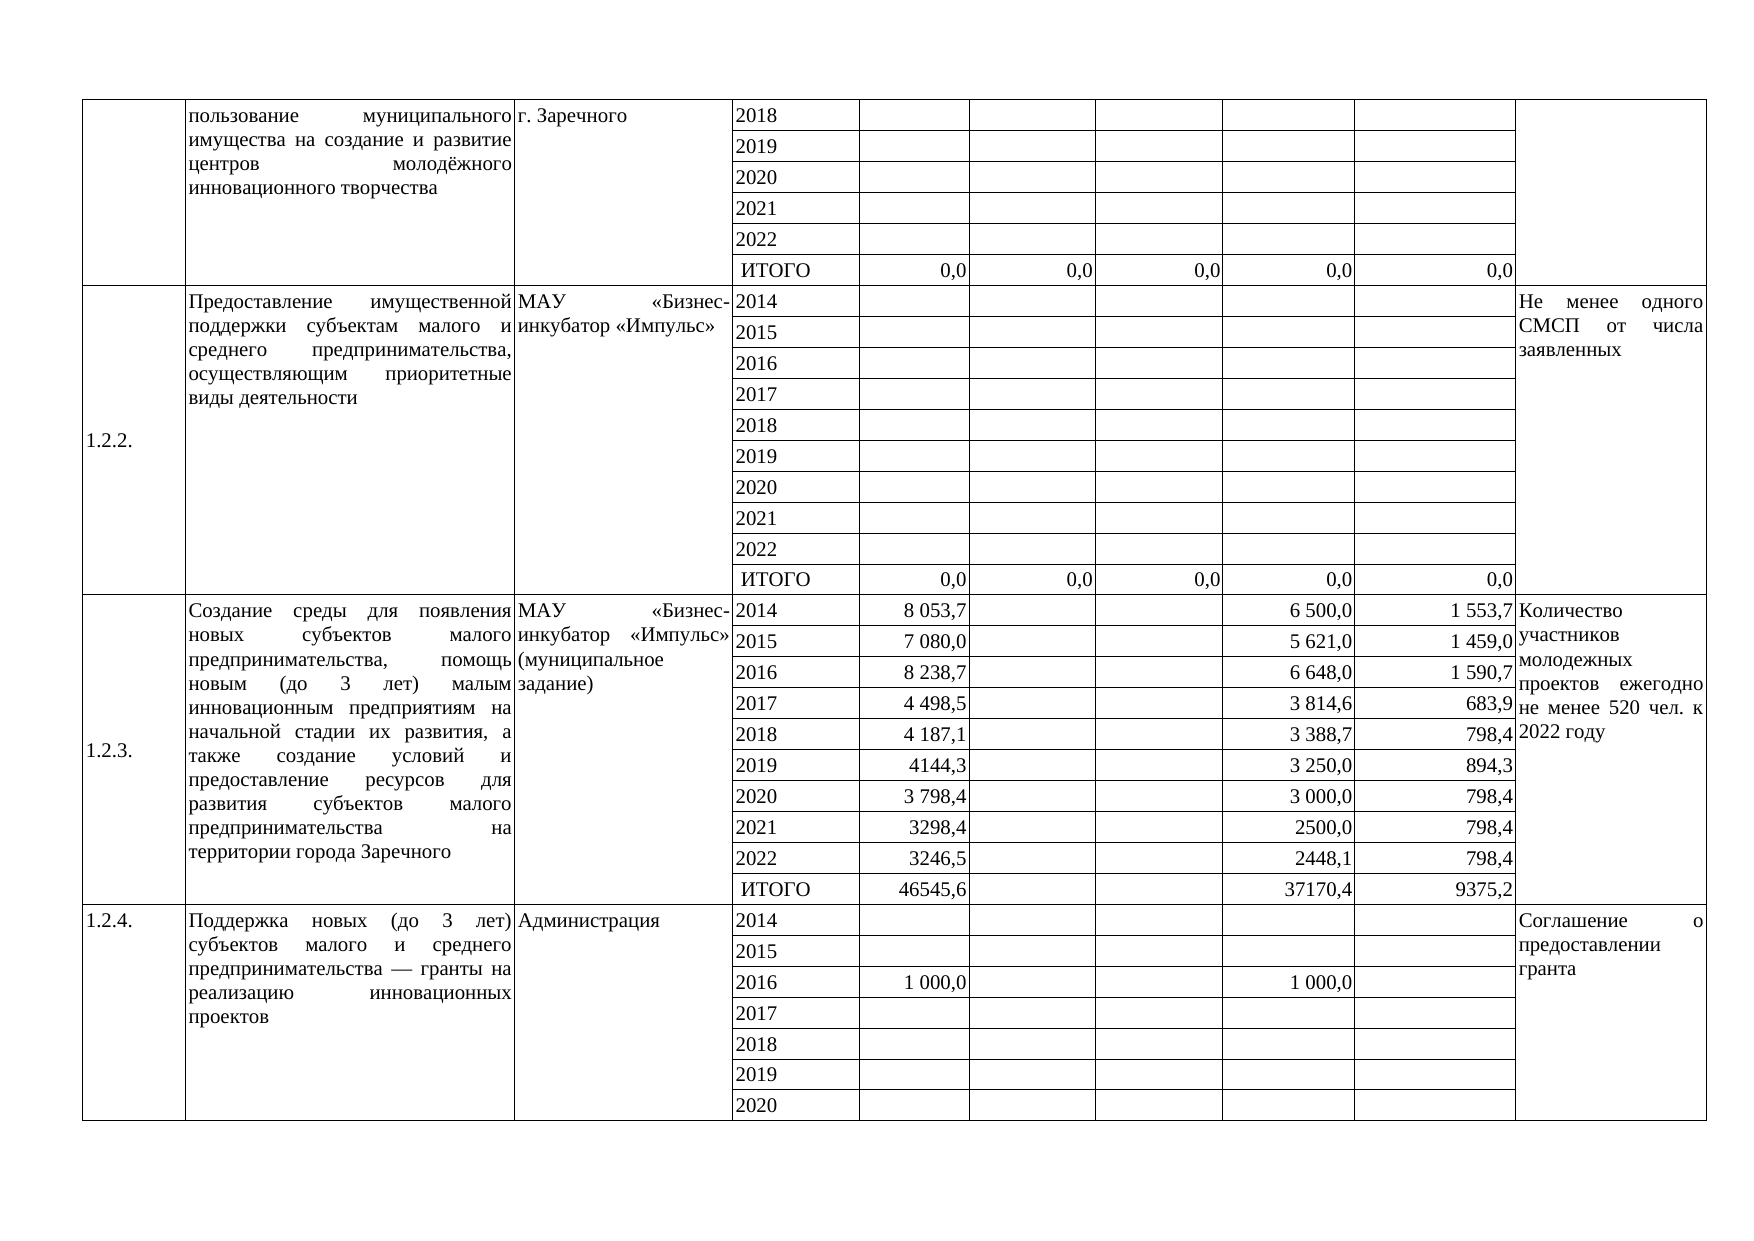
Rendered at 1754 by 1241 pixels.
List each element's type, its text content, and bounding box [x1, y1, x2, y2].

table_cell 3 000,0 [1223, 781, 1354, 811]
table_cell [1096, 905, 1222, 935]
table_cell 0,0 [860, 255, 969, 285]
table_cell 0,0 [1096, 255, 1222, 285]
table_cell [1096, 626, 1222, 656]
table_cell [1096, 750, 1222, 780]
table_cell 2017 [733, 379, 859, 409]
table_cell [1096, 812, 1222, 842]
table_cell 4144,3 [860, 750, 969, 780]
table_cell 2016 [733, 348, 859, 378]
table_cell [970, 193, 1095, 223]
table_cell 0,0 [860, 565, 969, 594]
table_cell [1355, 379, 1515, 409]
table_cell 37170,4 [1223, 874, 1354, 904]
table_cell 798,4 [1355, 843, 1515, 873]
table_cell [970, 688, 1095, 718]
table_cell [860, 193, 969, 223]
table_cell [1096, 998, 1222, 1027]
table_cell [1096, 688, 1222, 718]
table_cell [860, 936, 969, 966]
table_cell Соглашение о предоставлении гранта [1516, 905, 1706, 1120]
table_cell [970, 131, 1095, 161]
table_cell 2019 [733, 750, 859, 780]
table_cell [860, 162, 969, 192]
table_cell Поддержка новых (до 3 лет) субъектов малого и среднего предпринимательства — гранты на реализацию инновационных проектов [186, 905, 514, 1120]
table_cell [1223, 998, 1354, 1027]
table_cell 2020 [733, 472, 859, 502]
table_cell [970, 936, 1095, 966]
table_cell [1516, 286, 1706, 594]
table_cell 8 238,7 [860, 657, 969, 687]
table_cell 46545,6 [860, 874, 969, 904]
table_cell 0,0 [1223, 565, 1354, 594]
table_cell 1 000,0 [1223, 967, 1354, 997]
table_cell [1223, 162, 1354, 192]
table_cell [970, 162, 1095, 192]
table_cell [1096, 224, 1222, 254]
table_cell [970, 595, 1095, 625]
table_cell [1355, 348, 1515, 378]
table_cell 2022 [733, 224, 859, 254]
table_cell 8 053,7 [860, 595, 969, 625]
table_cell 2018 [733, 719, 859, 749]
table_cell [1096, 534, 1222, 563]
table_cell 2448,1 [1223, 843, 1354, 873]
table_cell 798,4 [1355, 719, 1515, 749]
table_cell 2022 [733, 534, 859, 563]
table_cell 4 498,5 [860, 688, 969, 718]
table_cell [860, 100, 969, 130]
table_cell [1355, 410, 1515, 440]
table_cell [1355, 441, 1515, 471]
table_cell [860, 286, 969, 316]
table_cell [1096, 441, 1222, 471]
table_cell [1223, 1060, 1354, 1089]
table_cell [860, 1090, 969, 1120]
table_cell [970, 379, 1095, 409]
table_cell 9375,2 [1355, 874, 1515, 904]
table_cell МАУ «Бизнес-инкубатор «Импульс» (муниципальное задание) [515, 595, 732, 904]
table_cell [970, 286, 1095, 316]
table_cell 2021 [733, 503, 859, 532]
table_cell [1223, 936, 1354, 966]
table_cell [1223, 472, 1354, 502]
table_cell [1096, 162, 1222, 192]
table_cell [1096, 719, 1222, 749]
table_cell [970, 998, 1095, 1027]
table_cell 0,0 [970, 255, 1095, 285]
table_cell ИТОГО [733, 565, 859, 594]
table_cell 1.2.3. [83, 595, 185, 904]
table_cell [1096, 193, 1222, 223]
table_cell 3246,5 [860, 843, 969, 873]
table_cell 2014 [733, 905, 859, 935]
table_cell [860, 441, 969, 471]
table_cell 2018 [733, 100, 859, 130]
table_cell 2019 [733, 131, 859, 161]
table_cell 2018 [733, 410, 859, 440]
table_cell 2017 [733, 998, 859, 1027]
table_cell [970, 317, 1095, 347]
table_cell 6 648,0 [1223, 657, 1354, 687]
table_cell [970, 410, 1095, 440]
table_cell 4 187,1 [860, 719, 969, 749]
table_cell 2015 [733, 936, 859, 966]
table_cell [1355, 162, 1515, 192]
table_cell [1096, 781, 1222, 811]
table_cell [970, 503, 1095, 532]
table_cell 2020 [733, 781, 859, 811]
table_cell 798,4 [1355, 781, 1515, 811]
table_cell [1096, 967, 1222, 997]
table_cell [1223, 100, 1354, 130]
table_cell [1223, 1029, 1354, 1058]
table_cell [1223, 348, 1354, 378]
table_cell 798,4 [1355, 812, 1515, 842]
table_cell [860, 905, 969, 935]
table_cell [970, 224, 1095, 254]
table_cell [970, 719, 1095, 749]
table_cell 2016 [733, 967, 859, 997]
table_cell 6 500,0 [1223, 595, 1354, 625]
table_cell [1223, 317, 1354, 347]
table_cell [1355, 905, 1515, 935]
table_cell [860, 503, 969, 532]
table_cell [970, 626, 1095, 656]
table_cell [1096, 379, 1222, 409]
table_cell [970, 657, 1095, 687]
table_cell ИТОГО [733, 874, 859, 904]
table_cell [1223, 534, 1354, 563]
table_cell 0,0 [1096, 565, 1222, 594]
table_cell 0,0 [1223, 255, 1354, 285]
table_cell 683,9 [1355, 688, 1515, 718]
table_cell 0,0 [1355, 255, 1515, 285]
table_cell 2022 [733, 843, 859, 873]
table_cell 3 388,7 [1223, 719, 1354, 749]
table_cell [1355, 317, 1515, 347]
table_cell [1223, 286, 1354, 316]
table_cell 3 250,0 [1223, 750, 1354, 780]
table_cell [1355, 936, 1515, 966]
table_cell 2018 [733, 1029, 859, 1058]
table_cell [1223, 1090, 1354, 1120]
table_cell [1223, 441, 1354, 471]
table_cell [970, 874, 1095, 904]
table_cell [860, 534, 969, 563]
table_cell 2014 [733, 595, 859, 625]
table_cell [1096, 1090, 1222, 1120]
table_cell [1096, 348, 1222, 378]
table_cell [1355, 224, 1515, 254]
table_cell [1355, 100, 1515, 130]
table_cell [1096, 936, 1222, 966]
table_cell Предоставление имущественной поддержки субъектам малого и среднего предпринимательства, осуществляющим приоритетные виды деятельности [186, 286, 514, 594]
table_cell 0,0 [1355, 565, 1515, 594]
table_cell [1355, 503, 1515, 532]
table_cell 2016 [733, 657, 859, 687]
table_cell [970, 1090, 1095, 1120]
table_cell [860, 998, 969, 1027]
table_cell [1355, 967, 1515, 997]
table_cell [1096, 286, 1222, 316]
table_cell [1355, 286, 1515, 316]
table_cell [1096, 657, 1222, 687]
table_cell 2015 [733, 317, 859, 347]
table_cell 2500,0 [1223, 812, 1354, 842]
table_cell [1223, 410, 1354, 440]
table_cell [970, 1060, 1095, 1089]
table_cell [1223, 503, 1354, 532]
table_cell [860, 1060, 969, 1089]
table_cell [1223, 193, 1354, 223]
table_cell [970, 534, 1095, 563]
table_cell [1223, 379, 1354, 409]
table_cell [1096, 100, 1222, 130]
table_cell [1096, 874, 1222, 904]
table_cell [1096, 843, 1222, 873]
table_cell 2015 [733, 626, 859, 656]
table_cell 2021 [733, 193, 859, 223]
table_cell 3298,4 [860, 812, 969, 842]
table_cell [1355, 1090, 1515, 1120]
table_cell ИТОГО [733, 255, 859, 285]
table_cell [1096, 472, 1222, 502]
table_cell Количество участников молодежных проектов ежегодно не менее 520 чел. к 2022 году [1516, 595, 1706, 904]
table_cell 1.2.4. [83, 905, 185, 1120]
table_cell [970, 100, 1095, 130]
table_cell [1355, 1060, 1515, 1089]
table_cell [1355, 998, 1515, 1027]
table_cell 5 621,0 [1223, 626, 1354, 656]
table_cell 2017 [733, 688, 859, 718]
table_cell 7 080,0 [860, 626, 969, 656]
table_cell [970, 812, 1095, 842]
table_cell МАУ «Бизнес-инкубатор «Импульс» [515, 286, 732, 594]
table_cell 3 814,6 [1223, 688, 1354, 718]
table_cell 2014 [733, 286, 859, 316]
table_cell Администрация [515, 905, 732, 1120]
table_cell [1096, 1060, 1222, 1089]
table_cell [1355, 193, 1515, 223]
table_cell 1 459,0 [1355, 626, 1515, 656]
table_cell [970, 843, 1095, 873]
table_cell [970, 472, 1095, 502]
table_cell [860, 379, 969, 409]
table_cell [860, 131, 969, 161]
table_cell [970, 441, 1095, 471]
table_cell [1096, 317, 1222, 347]
table_cell [970, 967, 1095, 997]
table_cell Создание среды для появления новых субъектов малого предпринимательства, помощь новым (до 3 лет) малым инновационным предприятиям на начальной стадии их развития, а также создание условий и предоставление ресурсов для развития субъектов малого предпринимательства на территории города Заречного [186, 595, 514, 904]
table_cell [860, 224, 969, 254]
table_cell [860, 472, 969, 502]
table_cell 0,0 [970, 565, 1095, 594]
table_cell [860, 410, 969, 440]
table_cell 1 590,7 [1355, 657, 1515, 687]
table_cell [1223, 905, 1354, 935]
table_cell [970, 1029, 1095, 1058]
table_cell [1355, 534, 1515, 563]
table_cell 1 553,7 [1355, 595, 1515, 625]
table_cell 2019 [733, 1060, 859, 1089]
table_cell [1096, 595, 1222, 625]
table_cell [1096, 1029, 1222, 1058]
table_cell [1096, 131, 1222, 161]
table_cell 2020 [733, 162, 859, 192]
table_cell 2019 [733, 441, 859, 471]
table_cell [1096, 503, 1222, 532]
table_cell [970, 905, 1095, 935]
table_cell [1223, 224, 1354, 254]
table_cell [970, 781, 1095, 811]
table_cell [970, 348, 1095, 378]
table_cell [1223, 131, 1354, 161]
table_cell [860, 317, 969, 347]
table_cell [860, 1029, 969, 1058]
table_cell [970, 750, 1095, 780]
table_cell [860, 348, 969, 378]
table_cell 894,3 [1355, 750, 1515, 780]
table_cell 3 798,4 [860, 781, 969, 811]
table_cell [1355, 1029, 1515, 1058]
table_cell [1355, 131, 1515, 161]
table_cell 2021 [733, 812, 859, 842]
table_cell [1355, 472, 1515, 502]
table_cell 1.2.2. [83, 286, 185, 594]
table_cell [1096, 410, 1222, 440]
table_cell 1 000,0 [860, 967, 969, 997]
table_cell 2020 [733, 1090, 859, 1120]
